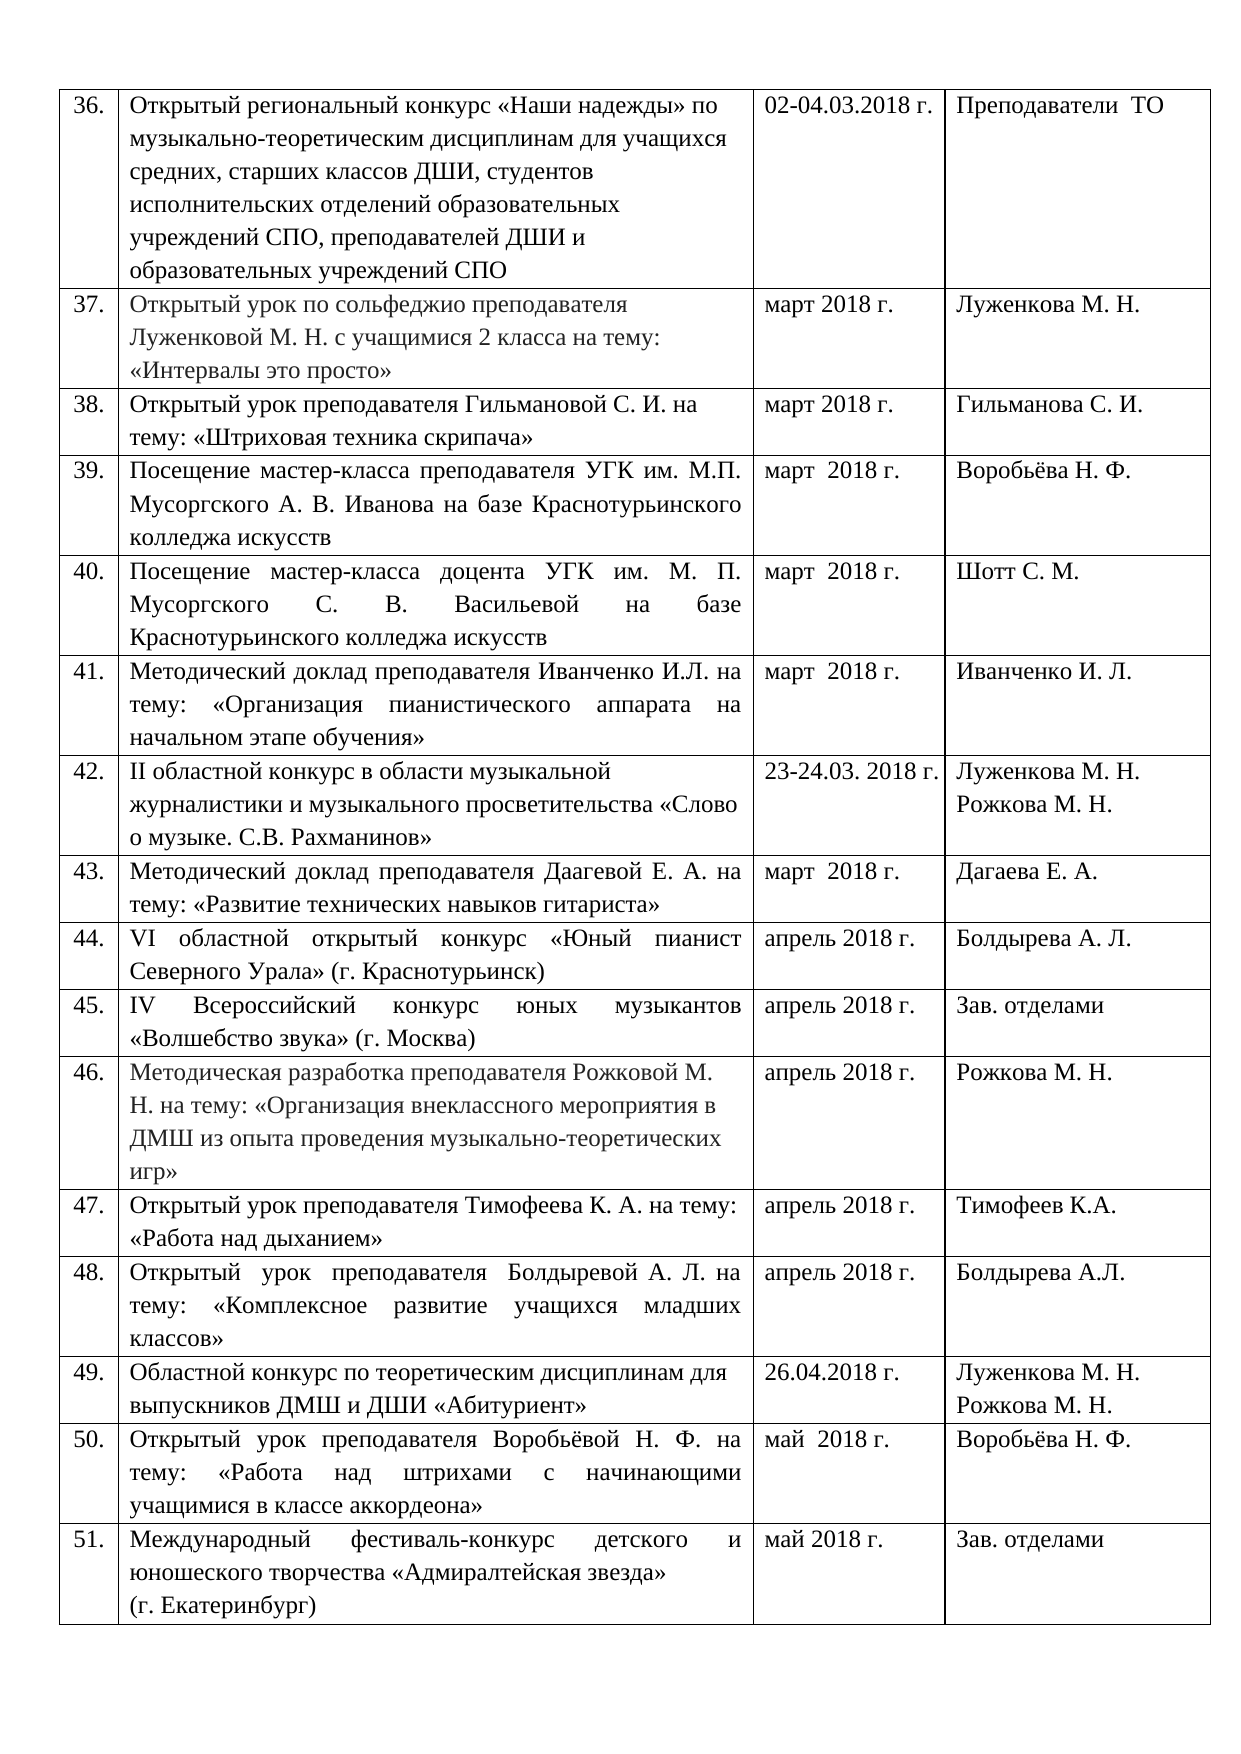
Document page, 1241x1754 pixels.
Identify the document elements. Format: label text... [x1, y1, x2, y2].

table_cell Преподаватели ТО [946, 90, 1210, 288]
table_cell 39. [60, 456, 118, 555]
table_cell Методический доклад преподавателя Иванченко И.Л. на тему: «Организация пианистического аппарата на начальном этапе обучения» [119, 656, 753, 755]
table_cell II областной конкурс в области музыкальной журналистики и музыкального просветительства «Слово о музыке. С.В. Рахманинов» [119, 756, 753, 855]
table_cell май 2018 г. [754, 1524, 944, 1623]
table_cell Шотт С. М. [946, 556, 1210, 655]
table_cell Болдырева А. Л. [946, 923, 1210, 989]
table_cell Открытый урок преподавателя Воробьёвой Н. Ф. на тему: «Работа над штрихами с начинающими учащимися в классе аккордеона» [119, 1424, 753, 1523]
table_cell апрель 2018 г. [754, 1190, 944, 1256]
table_cell 36. [60, 90, 118, 288]
table_cell Посещение мастер-класса доцента УГК им. М. П. Мусоргского С. В. Васильевой на базе Краснотурьинского колледжа искусств [119, 556, 753, 655]
table_cell 46. [60, 1057, 118, 1189]
table_cell март 2018 г. [754, 456, 944, 555]
table_cell Луженкова М. Н. [946, 289, 1210, 388]
table_cell 51. [60, 1524, 118, 1623]
table_cell 50. [60, 1424, 118, 1523]
table_cell 41. [60, 656, 118, 755]
table_cell Зав. отделами [946, 1524, 1210, 1623]
table_cell Тимофеев К.А. [946, 1190, 1210, 1256]
table_cell март 2018 г. [754, 656, 944, 755]
table_cell 44. [60, 923, 118, 989]
table_cell март 2018 г. [754, 856, 944, 922]
table_cell Посещение мастер-класса преподавателя УГК им. М.П. Мусоргского А. В. Иванова на базе Краснотурьинского колледжа искусств [119, 456, 753, 555]
table_cell Болдырева А.Л. [946, 1257, 1210, 1356]
table_cell апрель 2018 г. [754, 990, 944, 1056]
table_cell Гильманова С. И. [946, 389, 1210, 454]
table_cell март 2018 г. [754, 289, 944, 388]
table_cell Луженкова М. Н. Рожкова М. Н. [946, 1357, 1210, 1423]
table_cell 49. [60, 1357, 118, 1423]
table_cell Зав. отделами [946, 990, 1210, 1056]
table_cell Воробьёва Н. Ф. [946, 1424, 1210, 1523]
table_cell Луженкова М. Н. Рожкова М. Н. [946, 756, 1210, 855]
table_cell Областной конкурс по теоретическим дисциплинам для выпускников ДМШ и ДШИ «Абитуриент» [119, 1357, 753, 1423]
table_cell 37. [60, 289, 118, 388]
table_cell Открытый урок по сольфеджио преподавателя Луженковой М. Н. с учащимися 2 класса на тему: «Интервалы это просто» [119, 289, 753, 388]
table_cell 02-04.03.2018 г. [754, 90, 944, 288]
table_cell март 2018 г. [754, 389, 944, 454]
table_cell 45. [60, 990, 118, 1056]
table_cell Методическая разработка преподавателя Рожковой М. Н. на тему: «Организация внеклассного мероприятия в ДМШ из опыта проведения музыкально-теоретических игр» [119, 1057, 753, 1189]
table_cell Методический доклад преподавателя Даагевой Е. А. на тему: «Развитие технических навыков гитариста» [119, 856, 753, 922]
table_cell Открытый урок преподавателя Тимофеева К. А. на тему: «Работа над дыханием» [119, 1190, 753, 1256]
table_cell 43. [60, 856, 118, 922]
table_cell Дагаева Е. А. [946, 856, 1210, 922]
table_cell IV Всероссийский конкурс юных музыкантов «Волшебство звука» (г. Москва) [119, 990, 753, 1056]
table_cell 48. [60, 1257, 118, 1356]
table_cell март 2018 г. [754, 556, 944, 655]
table_cell Воробьёва Н. Ф. [946, 456, 1210, 555]
table_cell Международный фестиваль-конкурс детского и юношеского творчества «Адмиралтейская звезда» (г. Екатеринбург) [119, 1524, 753, 1623]
table_cell Рожкова М. Н. [946, 1057, 1210, 1189]
table_cell апрель 2018 г. [754, 1057, 944, 1189]
table_cell 38. [60, 389, 118, 454]
table_cell VI областной открытый конкурс «Юный пианист Северного Урала» (г. Краснотурьинск) [119, 923, 753, 989]
table_cell Открытый урок преподавателя Гильмановой С. И. на тему: «Штриховая техника скрипача» [119, 389, 753, 454]
table_cell Открытый урок преподавателя Болдыревой А. Л. на тему: «Комплексное развитие учащихся младших классов» [119, 1257, 753, 1356]
table_cell 47. [60, 1190, 118, 1256]
table_cell май 2018 г. [754, 1424, 944, 1523]
table_cell 42. [60, 756, 118, 855]
table_cell апрель 2018 г. [754, 923, 944, 989]
table_cell 23-24.03. 2018 г. [754, 756, 944, 855]
table_cell 26.04.2018 г. [754, 1357, 944, 1423]
table_cell Иванченко И. Л. [946, 656, 1210, 755]
table_cell Открытый региональный конкурс «Наши надежды» по музыкально-теоретическим дисциплинам для учащихся средних, старших классов ДШИ, студентов исполнительских отделений образовательных учреждений СПО, преподавателей ДШИ и образовательных учреждений СПО [119, 90, 753, 288]
table_cell апрель 2018 г. [754, 1257, 944, 1356]
table_cell 40. [60, 556, 118, 655]
